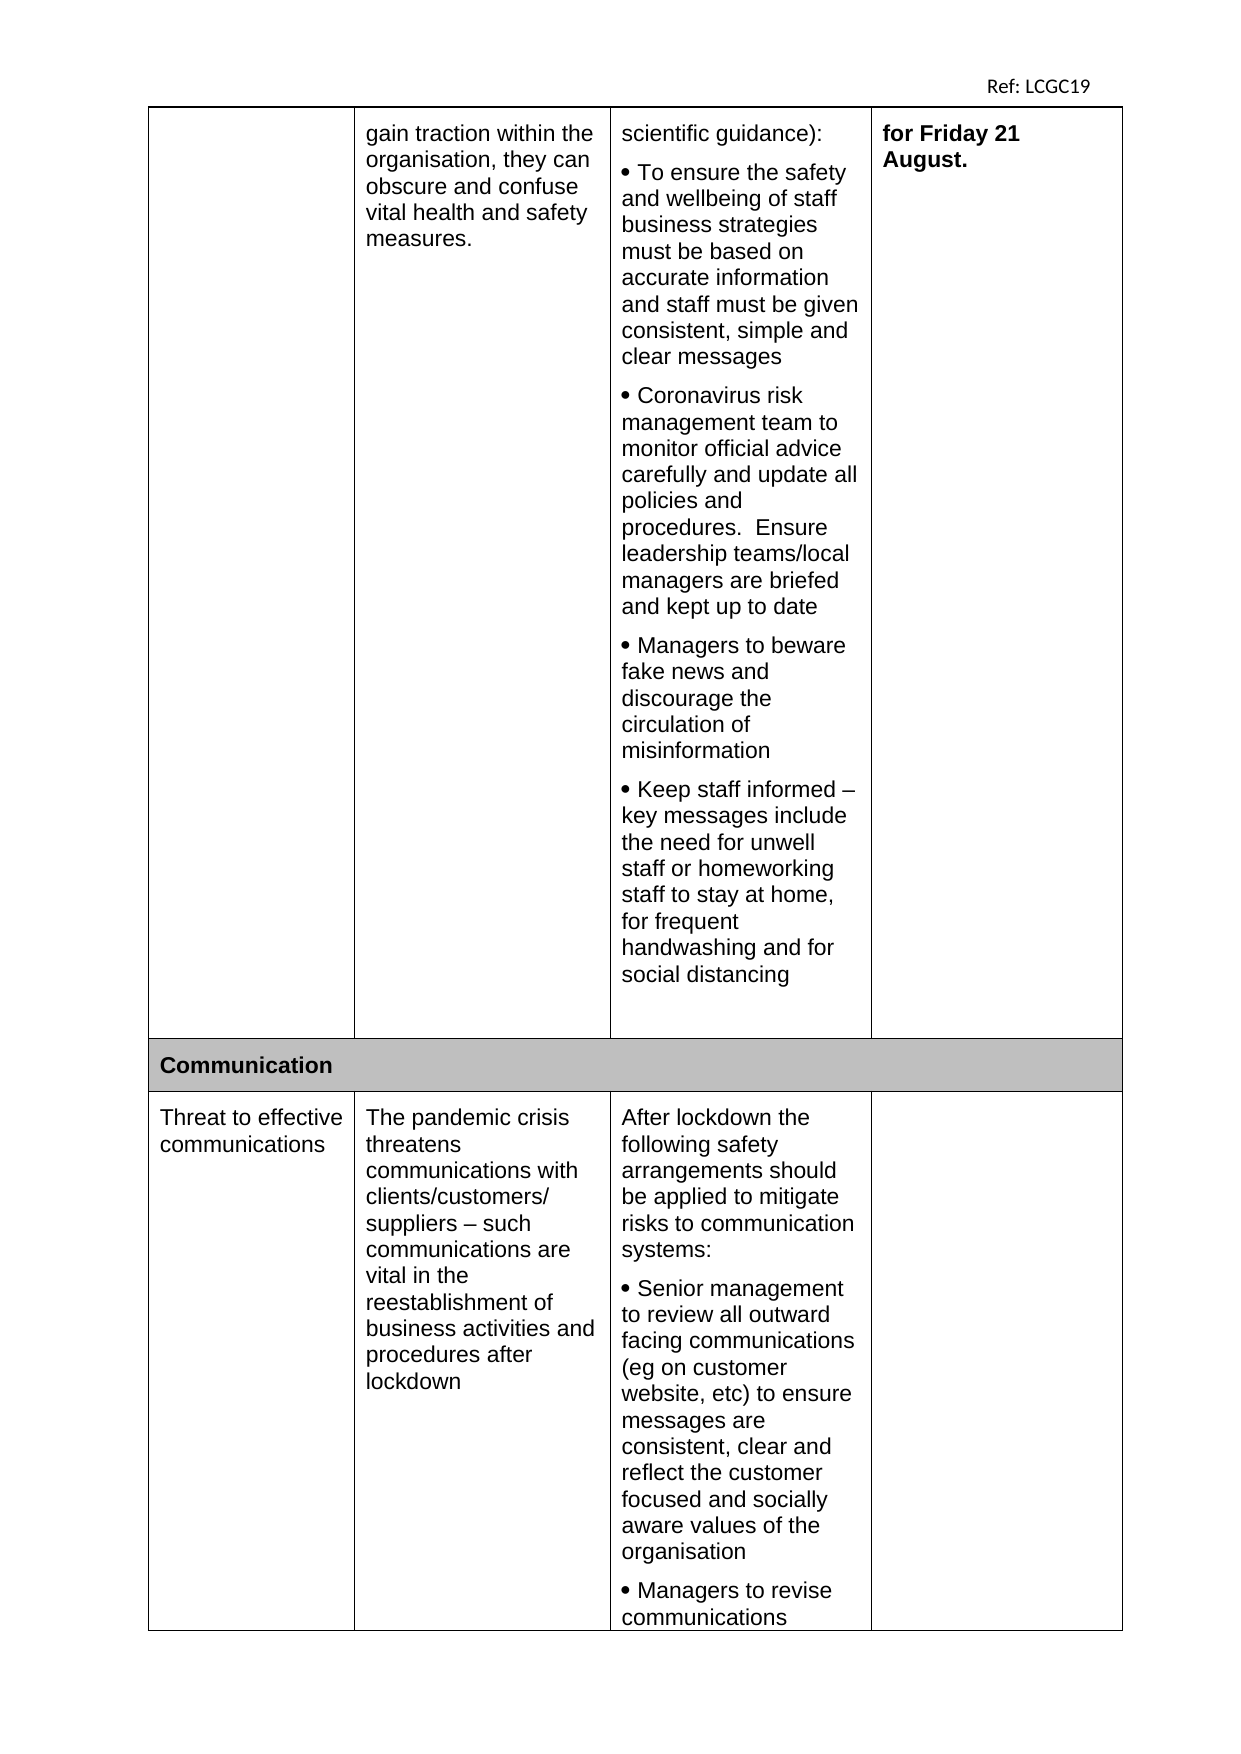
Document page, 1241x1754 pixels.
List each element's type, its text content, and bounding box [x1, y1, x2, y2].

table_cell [611, 1092, 871, 1630]
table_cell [149, 108, 354, 1038]
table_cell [355, 108, 610, 1038]
table_cell [872, 1092, 1122, 1630]
table_cell Communication [149, 1039, 1122, 1091]
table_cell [611, 108, 871, 1038]
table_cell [872, 108, 1122, 1038]
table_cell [355, 1092, 610, 1630]
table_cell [149, 1092, 354, 1630]
